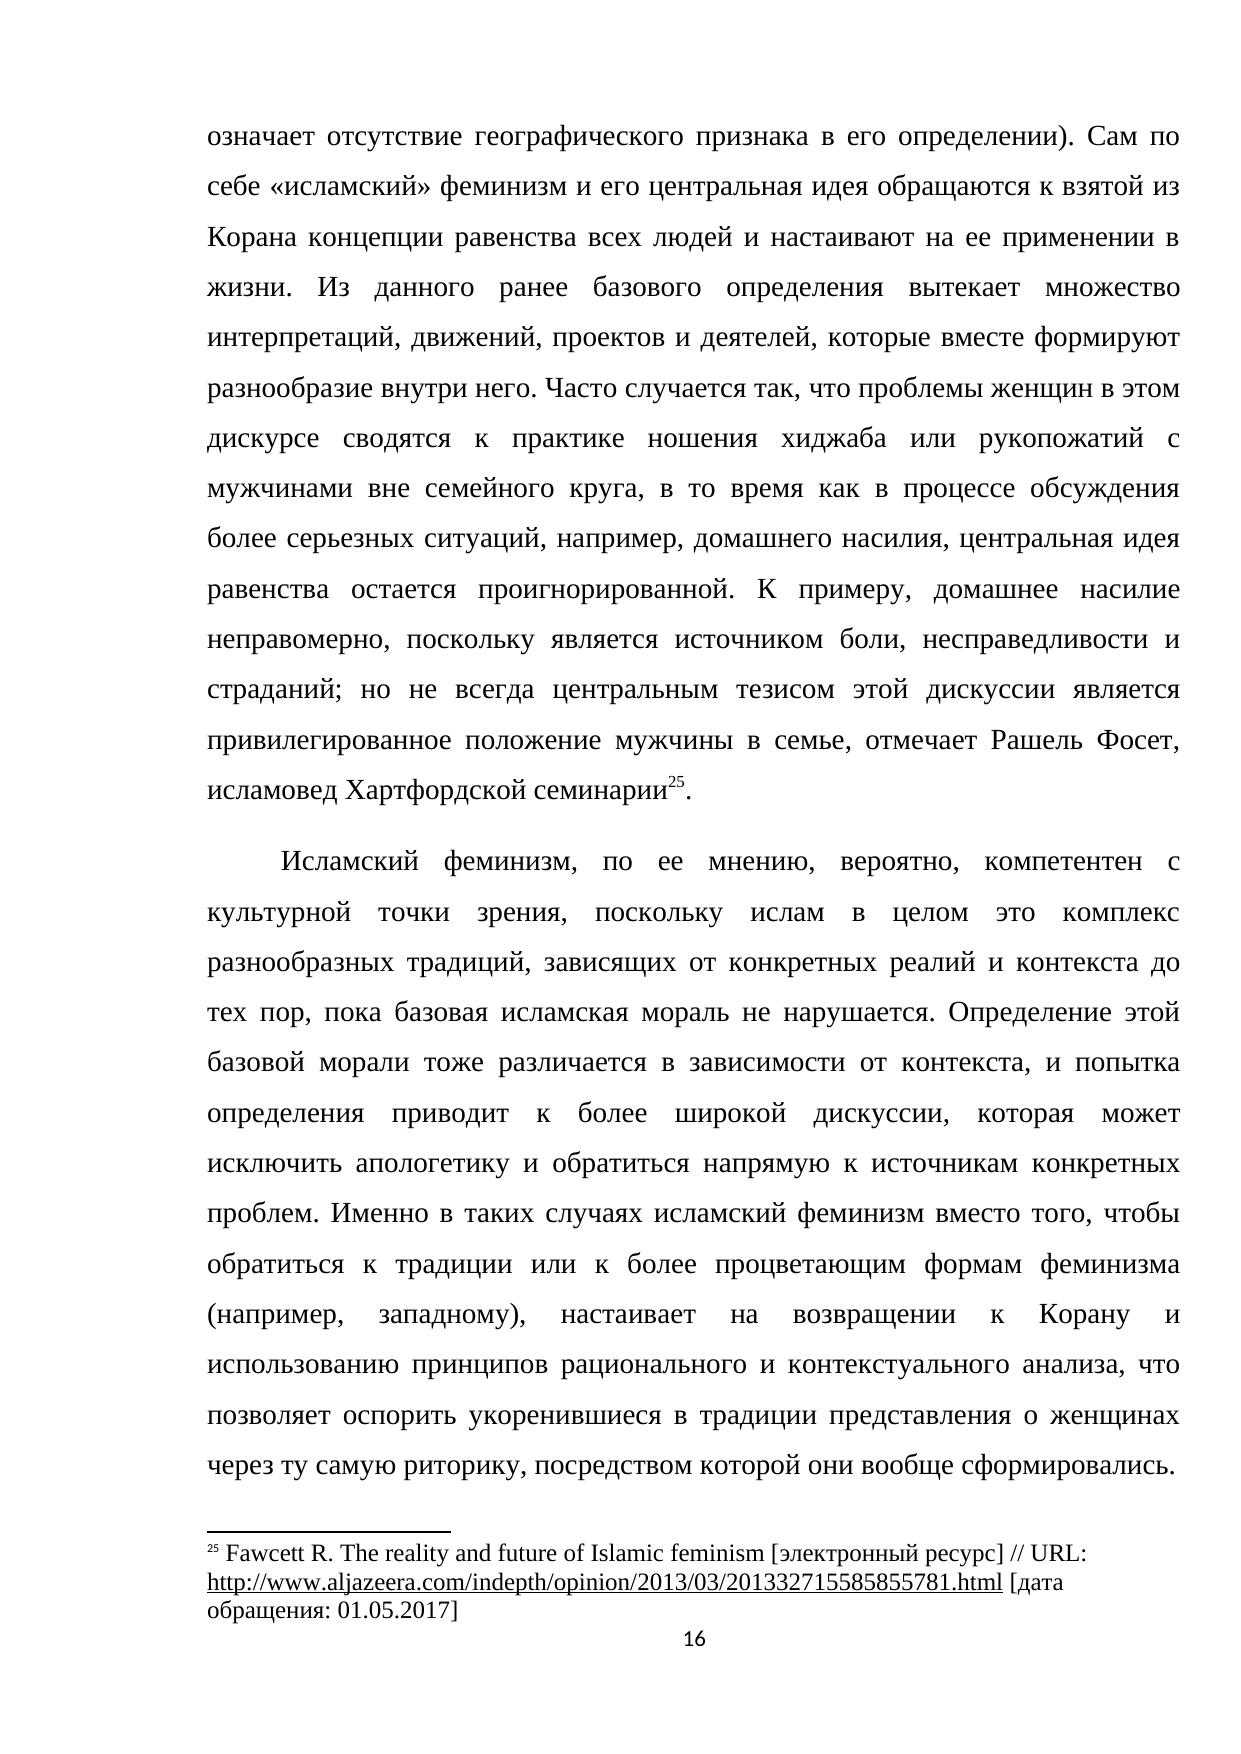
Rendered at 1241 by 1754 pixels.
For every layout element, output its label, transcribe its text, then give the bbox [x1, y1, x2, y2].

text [207, 118, 1181, 806]
text Исламский феминизм, по ее мнению, вероятно, компетентен с культурной точки зрения, поскольку ислам в целом это комплекс разнообразных традиций, зависящих от конкретных реалий и контекста до тех пор, пока базовая исламская мораль не нарушается. Определение этой базовой морали тоже различается в зависимости от контекста, и попытка определения приводит к более широкой дискуссии, которая может исключить апологетику и обратиться напрямую к источникам конкретных проблем. Именно в таких случаях исламский феминизм вместо того, чтобы обратиться к традиции или к более процветающим формам феминизма (например, западному), настаивает на возвращении к Корану и использованию принципов рационального и контекстуального анализа, что позволяет оспорить укоренившиеся в традиции представления о женщинах через ту самую риторику, посредством которой они вообще сформировались. [207, 843, 1181, 1481]
